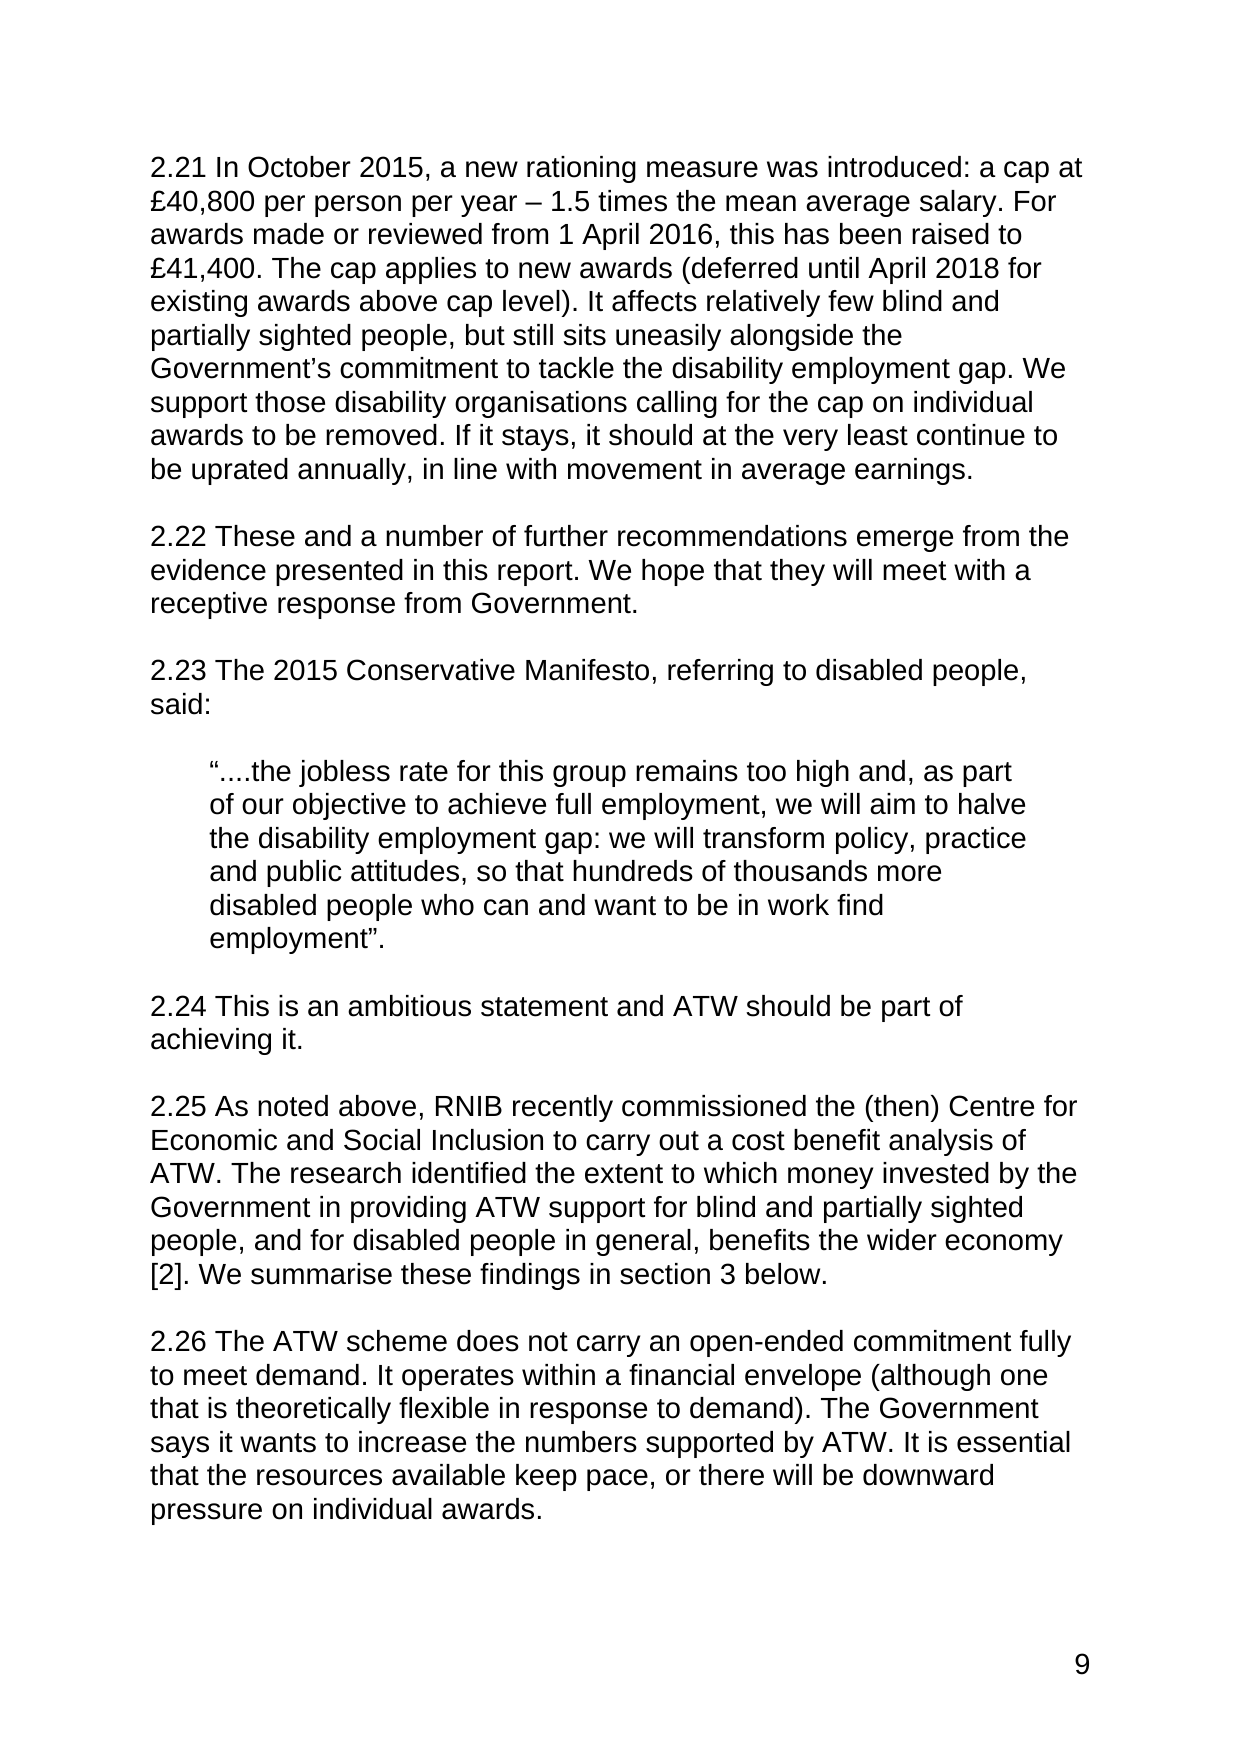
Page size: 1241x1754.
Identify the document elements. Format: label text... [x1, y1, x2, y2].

text 2.24 This is an ambitious statement and ATW should be part of achieving it. [150, 988, 1090, 1056]
text 2.26 The ATW scheme does not carry an open-ended commitment fully to meet demand. It operates within a financial envelope (although one that is theoretically flexible in response to demand). The Government says it wants to increase the numbers supported by ATW. It is essential that the resources available keep pace, or there will be downward pressure on individual awards. [150, 1324, 1090, 1525]
text 2.23 The 2015 Conservative Manifesto, referring to disabled people, said: [150, 653, 1090, 720]
text 2.25 As noted above, RNIB recently commissioned the (then) Centre for Economic and Social Inclusion to carry out a cost benefit analysis of ATW. The research identified the extent to which money invested by the Government in providing ATW support for blind and partially sighted people, and for disabled people in general, benefits the wider economy [2]. We summarise these findings in section 3 below. [150, 1089, 1090, 1290]
text “....the jobless rate for this group remains too high and, as part of our objective to achieve full employment, we will aim to halve the disability employment gap: we will transform policy, practice and public attitudes, so that hundreds of thousands more disabled people who can and want to be in work find employment”. [209, 754, 1031, 955]
text 2.22 These and a number of further recommendations emerge from the evidence presented in this report. We hope that they will meet with a receptive response from Government. [150, 519, 1090, 619]
text 2.21 In October 2015, a new rationing measure was introduced: a cap at £40,800 per person per year – 1.5 times the mean average salary. For awards made or reviewed from 1 April 2016, this has been raised to £41,400. The cap applies to new awards (deferred until April 2018 for existing awards above cap level). It affects relatively few blind and partially sighted people, but still sits uneasily alongside the Government’s commitment to tackle the disability employment gap. We support those disability organisations calling for the cap on individual awards to be removed. If it stays, it should at the very least continue to be uprated annually, in line with movement in average earnings. [150, 150, 1090, 485]
